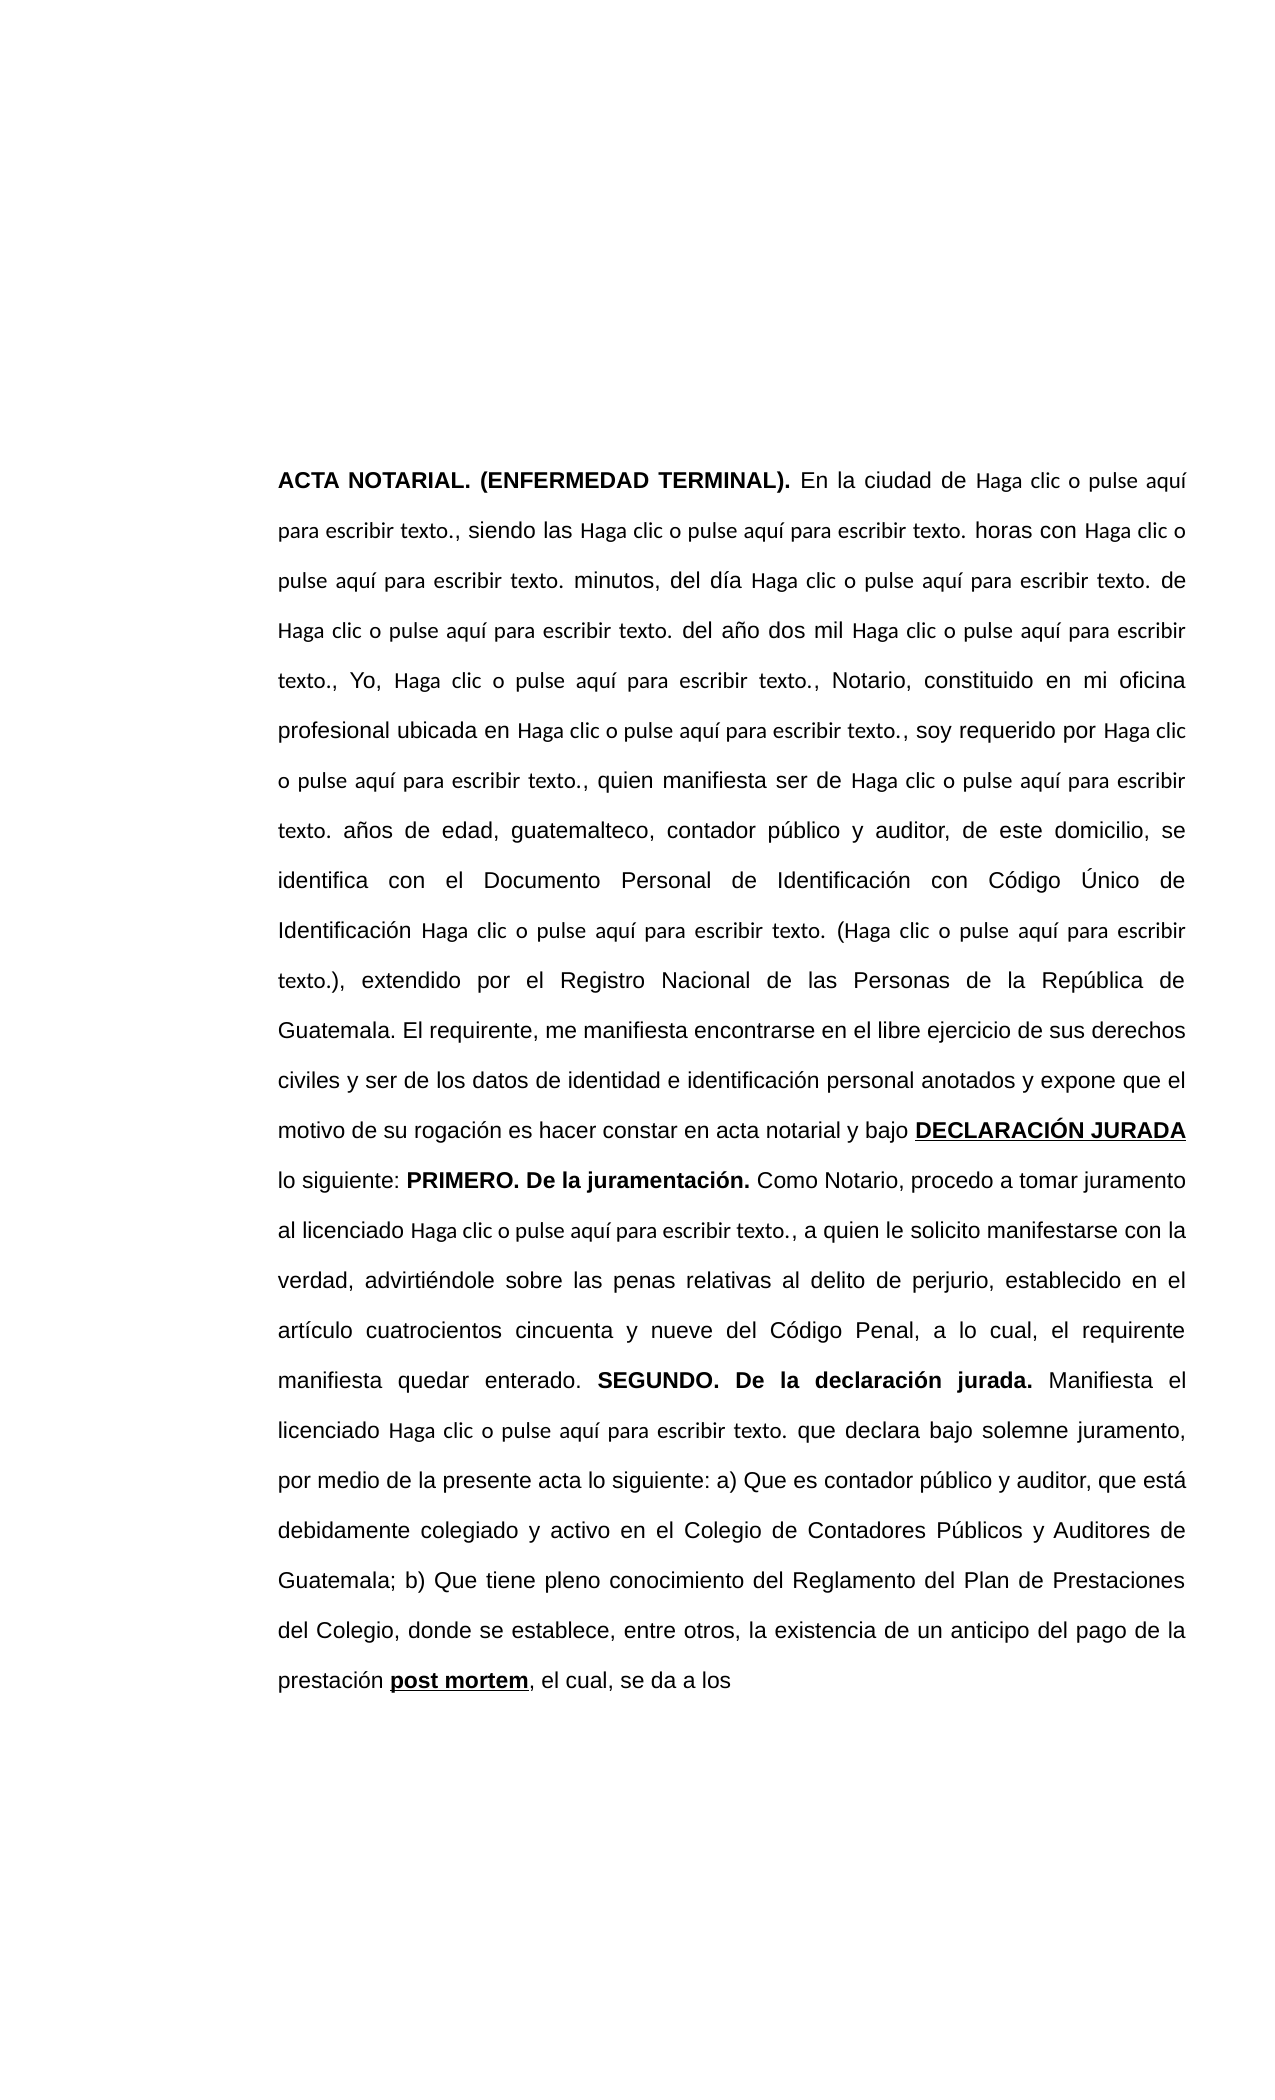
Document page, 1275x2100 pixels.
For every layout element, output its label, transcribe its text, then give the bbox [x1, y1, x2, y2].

text ACTA NOTARIAL. (ENFERMEDAD TERMINAL). En la ciudad de , siendo las horas con minutos, del día de del año dos mil , Yo, , Notario, constituido en mi oficina profesional ubicada en , soy requerido por , quien manifiesta ser de años de edad, guatemalteco, contador público y auditor, de este domicilio, se identifica con el Documento Personal de Identificación con Código Único de Identificación (), extendido por el Registro Nacional de las Personas de la República de Guatemala. El requirente, me manifiesta encontrarse en el libre ejercicio de sus derechos civiles y ser de los datos de identidad e identificación personal anotados y expone que el motivo de su rogación es hacer constar en acta notarial y bajo DECLARACIÓN JURADA lo siguiente: PRIMERO. De la juramentación. Como Notario, procedo a tomar juramento al licenciado , a quien le solicito manifestarse con la verdad, advirtiéndole sobre las penas relativas al delito de perjurio, establecido en el artículo cuatrocientos cincuenta y nueve del Código Penal, a lo cual, el requirente manifiesta quedar enterado. SEGUNDO. De la declaración jurada. Manifiesta el licenciado que declara bajo solemne juramento, por medio de la presente acta lo siguiente: a) Que es contador público y auditor, que está debidamente colegiado y activo en el Colegio de Contadores Públicos y Auditores de Guatemala; b) Que tiene pleno conocimiento del Reglamento del Plan de Prestaciones del Colegio, donde se establece, entre otros, la existencia de un anticipo del pago de la prestación post mortem, el cual, se da a los [278, 449, 1186, 1699]
